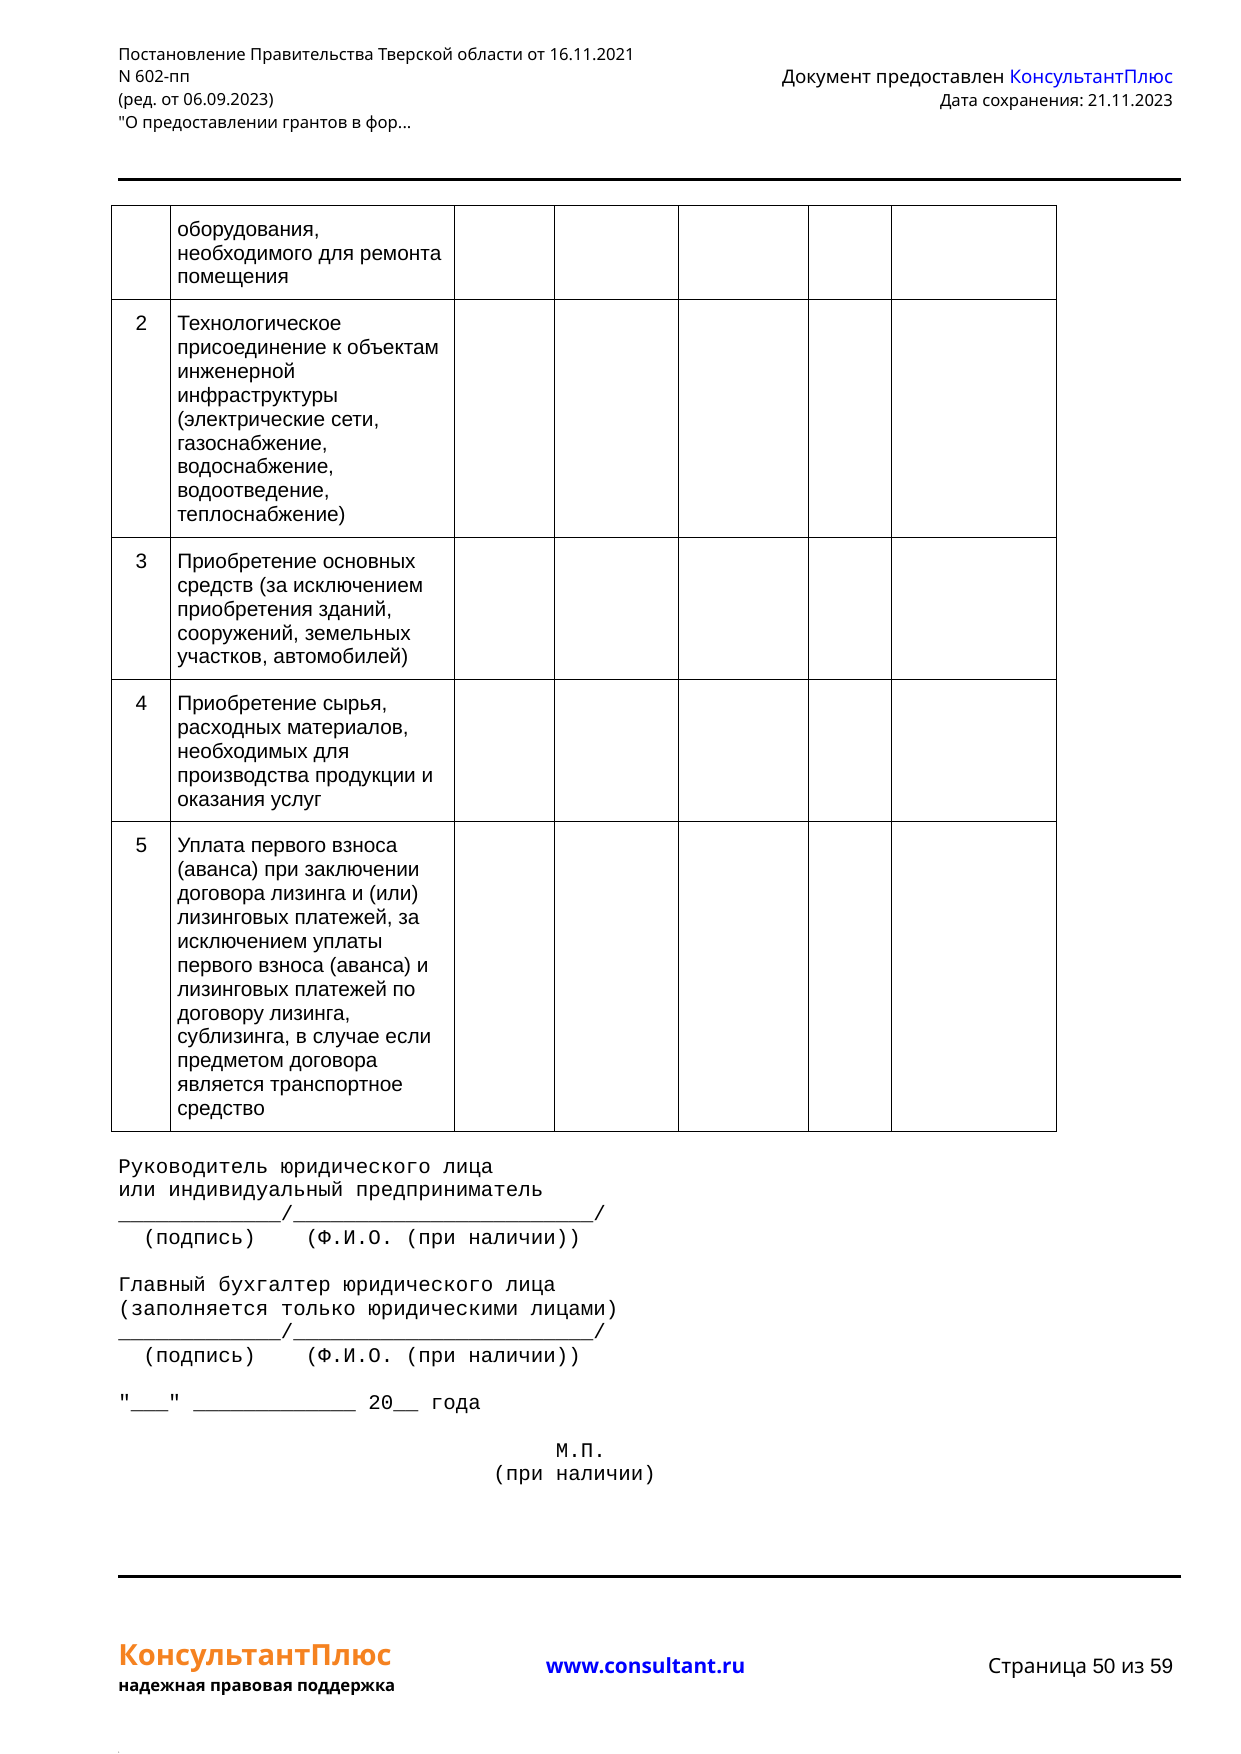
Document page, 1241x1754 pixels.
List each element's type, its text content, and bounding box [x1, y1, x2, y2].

table_cell [809, 680, 891, 821]
table_cell [455, 538, 554, 679]
table_cell [809, 206, 891, 299]
table_cell [892, 680, 1056, 821]
table_cell 5 [112, 822, 170, 1131]
table_cell [455, 680, 554, 821]
table_cell [455, 822, 554, 1131]
table_cell [809, 300, 891, 537]
table_cell [679, 538, 808, 679]
table_cell [892, 538, 1056, 679]
table_cell [679, 680, 808, 821]
text "___" _____________ 20__ года [118, 1392, 1181, 1416]
table_cell Приобретение основных средств (за исключением приобретения зданий, сооружений, земельных участков, автомобилей) [171, 538, 454, 679]
text (при наличии) [118, 1463, 1181, 1487]
table_cell [892, 206, 1056, 299]
table_cell [555, 206, 678, 299]
text Главный бухгалтер юридического лица [118, 1274, 1181, 1298]
table_cell [892, 300, 1056, 537]
table_cell [679, 300, 808, 537]
text _____________/________________________/ [118, 1203, 1181, 1227]
table_cell [555, 822, 678, 1131]
table_cell [555, 300, 678, 537]
table_cell Приобретение сырья, расходных материалов, необходимых для производства продукции и оказания услуг [171, 680, 454, 821]
table_cell [809, 822, 891, 1131]
table_cell [555, 538, 678, 679]
text М.П. [118, 1439, 1181, 1463]
table_cell 2 [112, 300, 170, 537]
text _____________/________________________/ [118, 1321, 1181, 1345]
table_cell 3 [112, 538, 170, 679]
text (подпись) (Ф.И.О. (при наличии)) [118, 1345, 1181, 1369]
text или индивидуальный предприниматель [118, 1179, 1181, 1203]
table_cell Технологическое присоединение к объектам инженерной инфраструктуры (электрические сети, газоснабжение, водоснабжение, водоотведение, теплоснабжение) [171, 300, 454, 537]
table_cell [679, 822, 808, 1131]
table_cell [679, 206, 808, 299]
table_cell 4 [112, 680, 170, 821]
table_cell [171, 206, 454, 299]
table_cell 1 [112, 206, 170, 299]
text (подпись) (Ф.И.О. (при наличии)) [118, 1227, 1181, 1250]
text Руководитель юридического лица [118, 1156, 1181, 1179]
table_cell [892, 822, 1056, 1131]
table_cell [809, 538, 891, 679]
table_cell [455, 206, 554, 299]
table_cell Уплата первого взноса (аванса) при заключении договора лизинга и (или) лизинговых платежей, за исключением уплаты первого взноса (аванса) и лизинговых платежей по договору лизинга, сублизинга, в случае если предметом договора является транспортное средство [171, 822, 454, 1131]
text (заполняется только юридическими лицами) [118, 1298, 1181, 1321]
table_cell [455, 300, 554, 537]
table_cell [555, 680, 678, 821]
